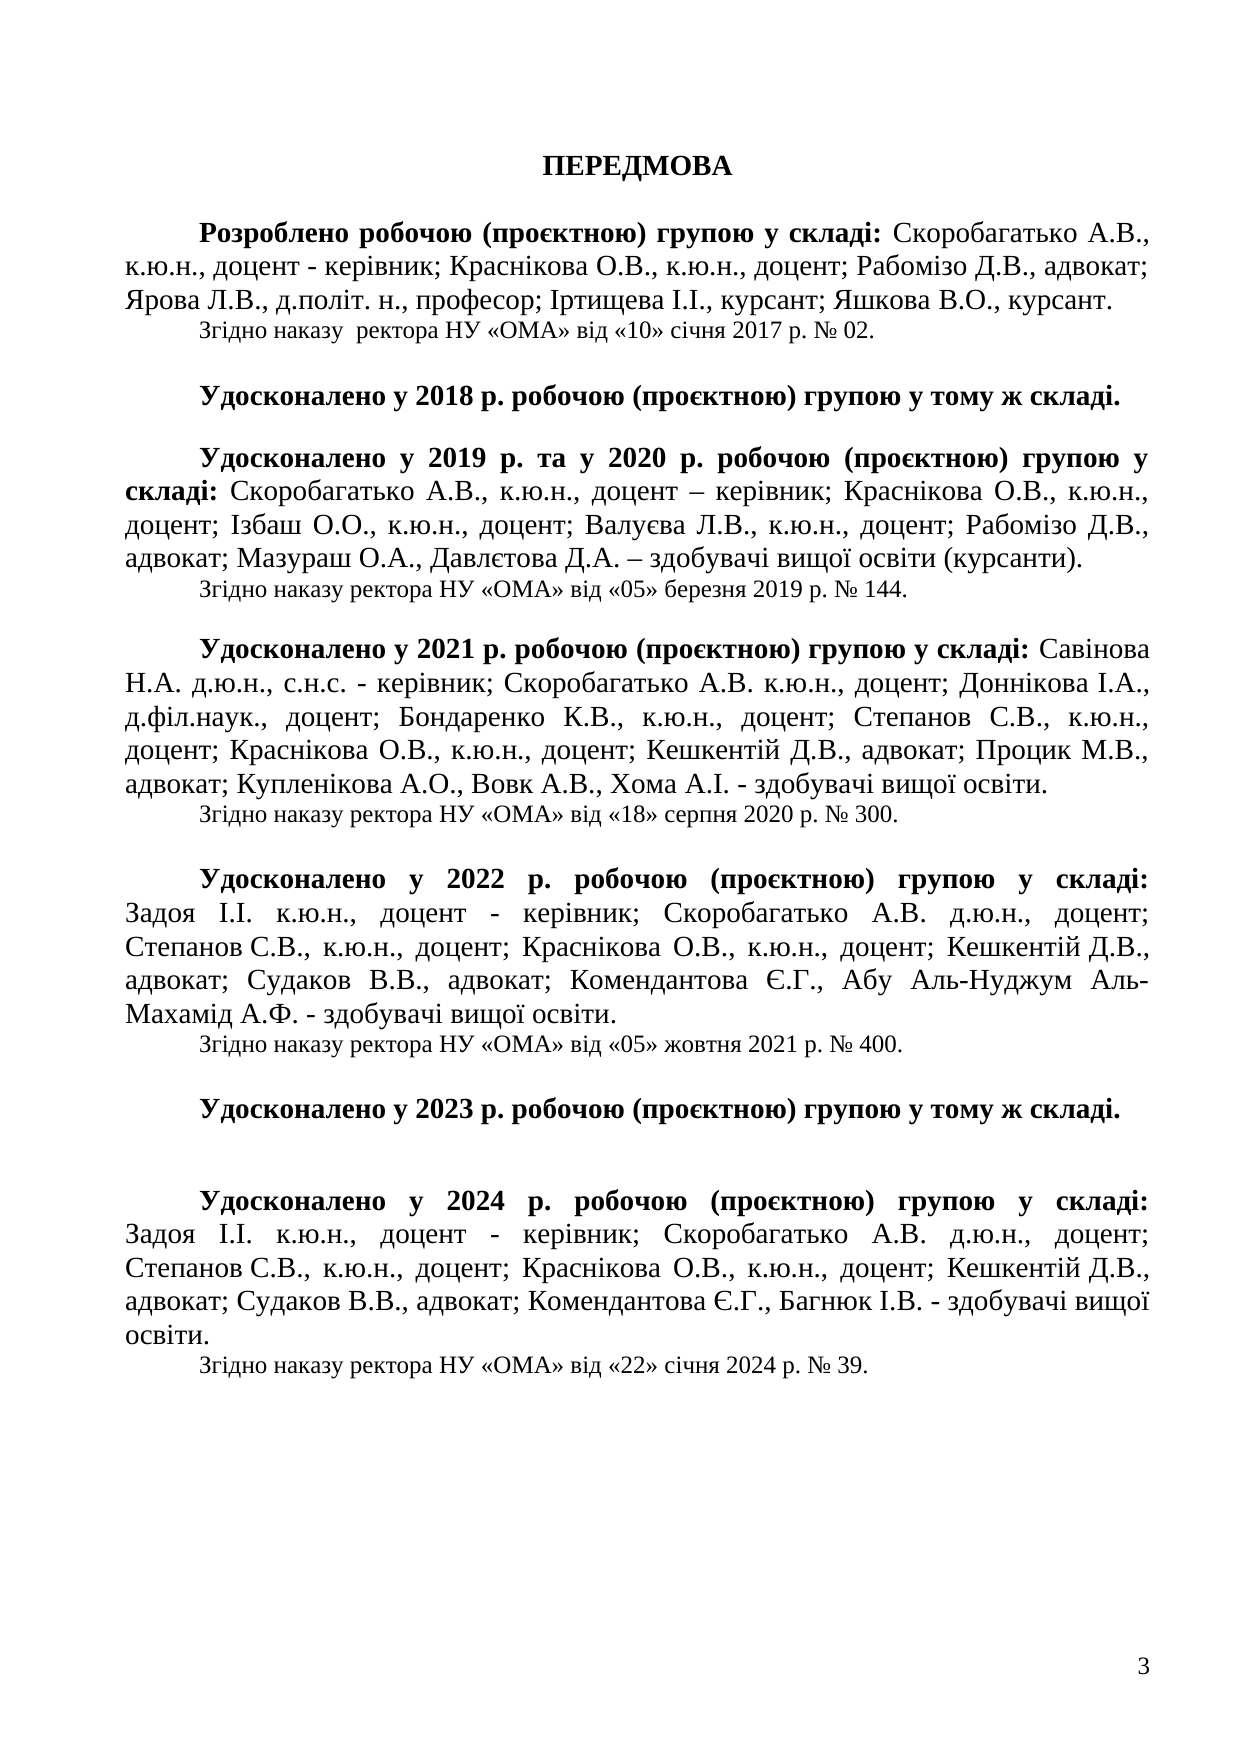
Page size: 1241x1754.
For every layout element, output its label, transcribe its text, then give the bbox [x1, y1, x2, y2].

text ПЕРЕДМОВА [125, 148, 1150, 181]
text Удосконалено у 2019 р. та у 2020 р. робочою (проєктною) групою у складі: Скоробагатько А.В., к.ю.н., доцент – керівник; Краснікова О.В., к.ю.н., доцент; Ізбаш О.О., к.ю.н., доцент; Валуєва Л.В., к.ю.н., доцент; Рабомізо Д.В., адвокат; Мазураш О.А., Давлєтова Д.А. – здобувачі вищої освіти (курсанти). [125, 440, 1150, 574]
text Згідно наказу ректора НУ «ОМА» від «18» серпня 2020 р. № 300. [125, 799, 1150, 828]
text Удосконалено у 2018 р. робочою (проєктною) групою у тому ж складі. [125, 378, 1150, 411]
text Згідно наказу ректора НУ «ОМА» від «05» жовтня 2021 р. № 400. [125, 1029, 1150, 1058]
text Згідно наказу ректора НУ «ОМА» від «05» березня 2019 р. № 144. [125, 574, 1150, 603]
text Згідно наказу ректора НУ «ОМА» від «22» січня 2024 р. № 39. [125, 1350, 1150, 1379]
text Удосконалено у 2024 р. робочою (проєктною) групою у складі: Задоя І.І. к.ю.н., доцент - керівник; Скоробагатько А.В. д.ю.н., доцент; Степанов С.В., к.ю.н., доцент; Краснікова О.В., к.ю.н., доцент; Кешкентій Д.В., адвокат; Судаков В.В., адвокат; Комендантова Є.Г., Багнюк І.В. - здобувачі вищої освіти. [125, 1183, 1150, 1350]
text Розроблено робочою (проєктною) групою у складі: Скоробагатько А.В., к.ю.н., доцент - керівник; Краснікова О.В., к.ю.н., доцент; Рабомізо Д.В., адвокат; Ярова Л.В., д.політ. н., професор; Іртищева І.І., курсант; Яшкова В.О., курсант. [125, 215, 1150, 315]
text Удосконалено у 2021 р. робочою (проєктною) групою у складі: Савінова Н.А. д.ю.н., с.н.с. - керівник; Скоробагатько А.В. к.ю.н., доцент; Доннікова І.А., д.філ.наук., доцент; Бондаренко К.В., к.ю.н., доцент; Степанов С.В., к.ю.н., доцент; Краснікова О.В., к.ю.н., доцент; Кешкентій Д.В., адвокат; Процик М.В., адвокат; Купленікова А.О., Вовк А.В., Хома А.І. - здобувачі вищої освіти. [125, 632, 1150, 799]
text Удосконалено у 2023 р. робочою (проєктною) групою у тому ж складі. [125, 1092, 1150, 1125]
text Удосконалено у 2022 р. робочою (проєктною) групою у складі: Задоя І.І. к.ю.н., доцент - керівник; Скоробагатько А.В. д.ю.н., доцент; Степанов С.В., к.ю.н., доцент; Краснікова О.В., к.ю.н., доцент; Кешкентій Д.В., адвокат; Судаков В.В., адвокат; Комендантова Є.Г., Абу Аль-Нуджум Аль-Махамід А.Ф. - здобувачі вищої освіти. [125, 862, 1150, 1029]
text Згідно наказу ректора НУ «ОМА» від «10» січня 2017 р. № 02. [125, 315, 1150, 344]
